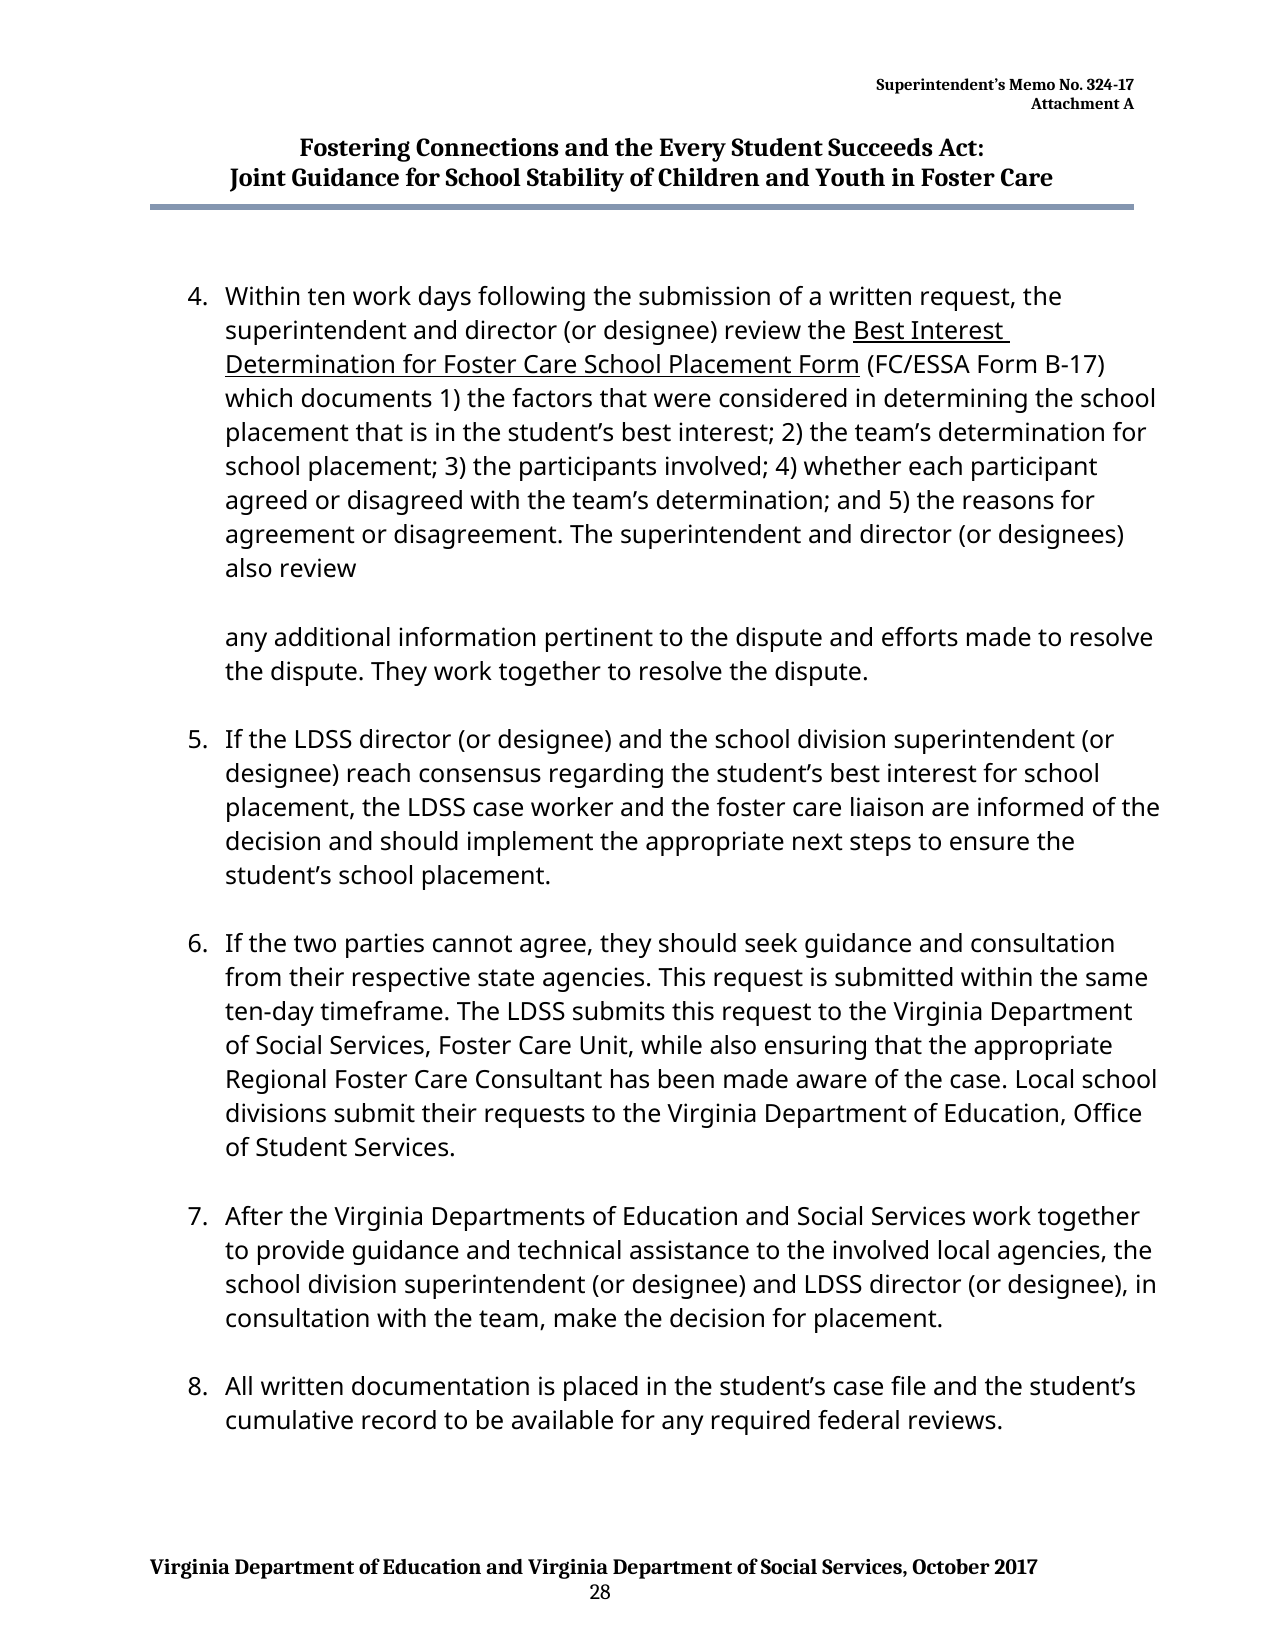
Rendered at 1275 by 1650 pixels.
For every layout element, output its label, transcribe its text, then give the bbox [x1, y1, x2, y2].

list any additional information pertinent to the dispute and efforts made to resolve the dispute. They work together to resolve the dispute. [225, 619, 1162, 687]
list All written documentation is placed in the student’s case file and the student’s cumulative record to be available for any required federal reviews. [187, 1368, 1162, 1437]
list After the Virginia Departments of Education and Social Services work together to provide guidance and technical assistance to the involved local agencies, the school division superintendent (or designee) and LDSS director (or designee), in consultation with the team, make the decision for placement. [187, 1198, 1162, 1334]
list Within ten work days following the submission of a written request, the superintendent and director (or designee) review the Best Interest Determination for Foster Care School Placement Form (FC/ESSA Form B-17) which documents 1) the factors that were considered in determining the school placement that is in the student’s best interest; 2) the team’s determination for school placement; 3) the participants involved; 4) whether each participant agreed or disagreed with the team’s determination; and 5) the reasons for agreement or disagreement. The superintendent and director (or designees) also review [187, 278, 1162, 585]
list If the two parties cannot agree, they should seek guidance and consultation from their respective state agencies. This request is submitted within the same ten-day timeframe. The LDSS submits this request to the Virginia Department of Social Services, Foster Care Unit, while also ensuring that the appropriate Regional Foster Care Consultant has been made aware of the case. Local school divisions submit their requests to the Virginia Department of Education, Office of Student Services. [187, 926, 1162, 1164]
list If the LDSS director (or designee) and the school division superintendent (or designee) reach consensus regarding the student’s best interest for school placement, the LDSS case worker and the foster care liaison are informed of the decision and should implement the appropriate next steps to ensure the student’s school placement. [187, 721, 1162, 892]
